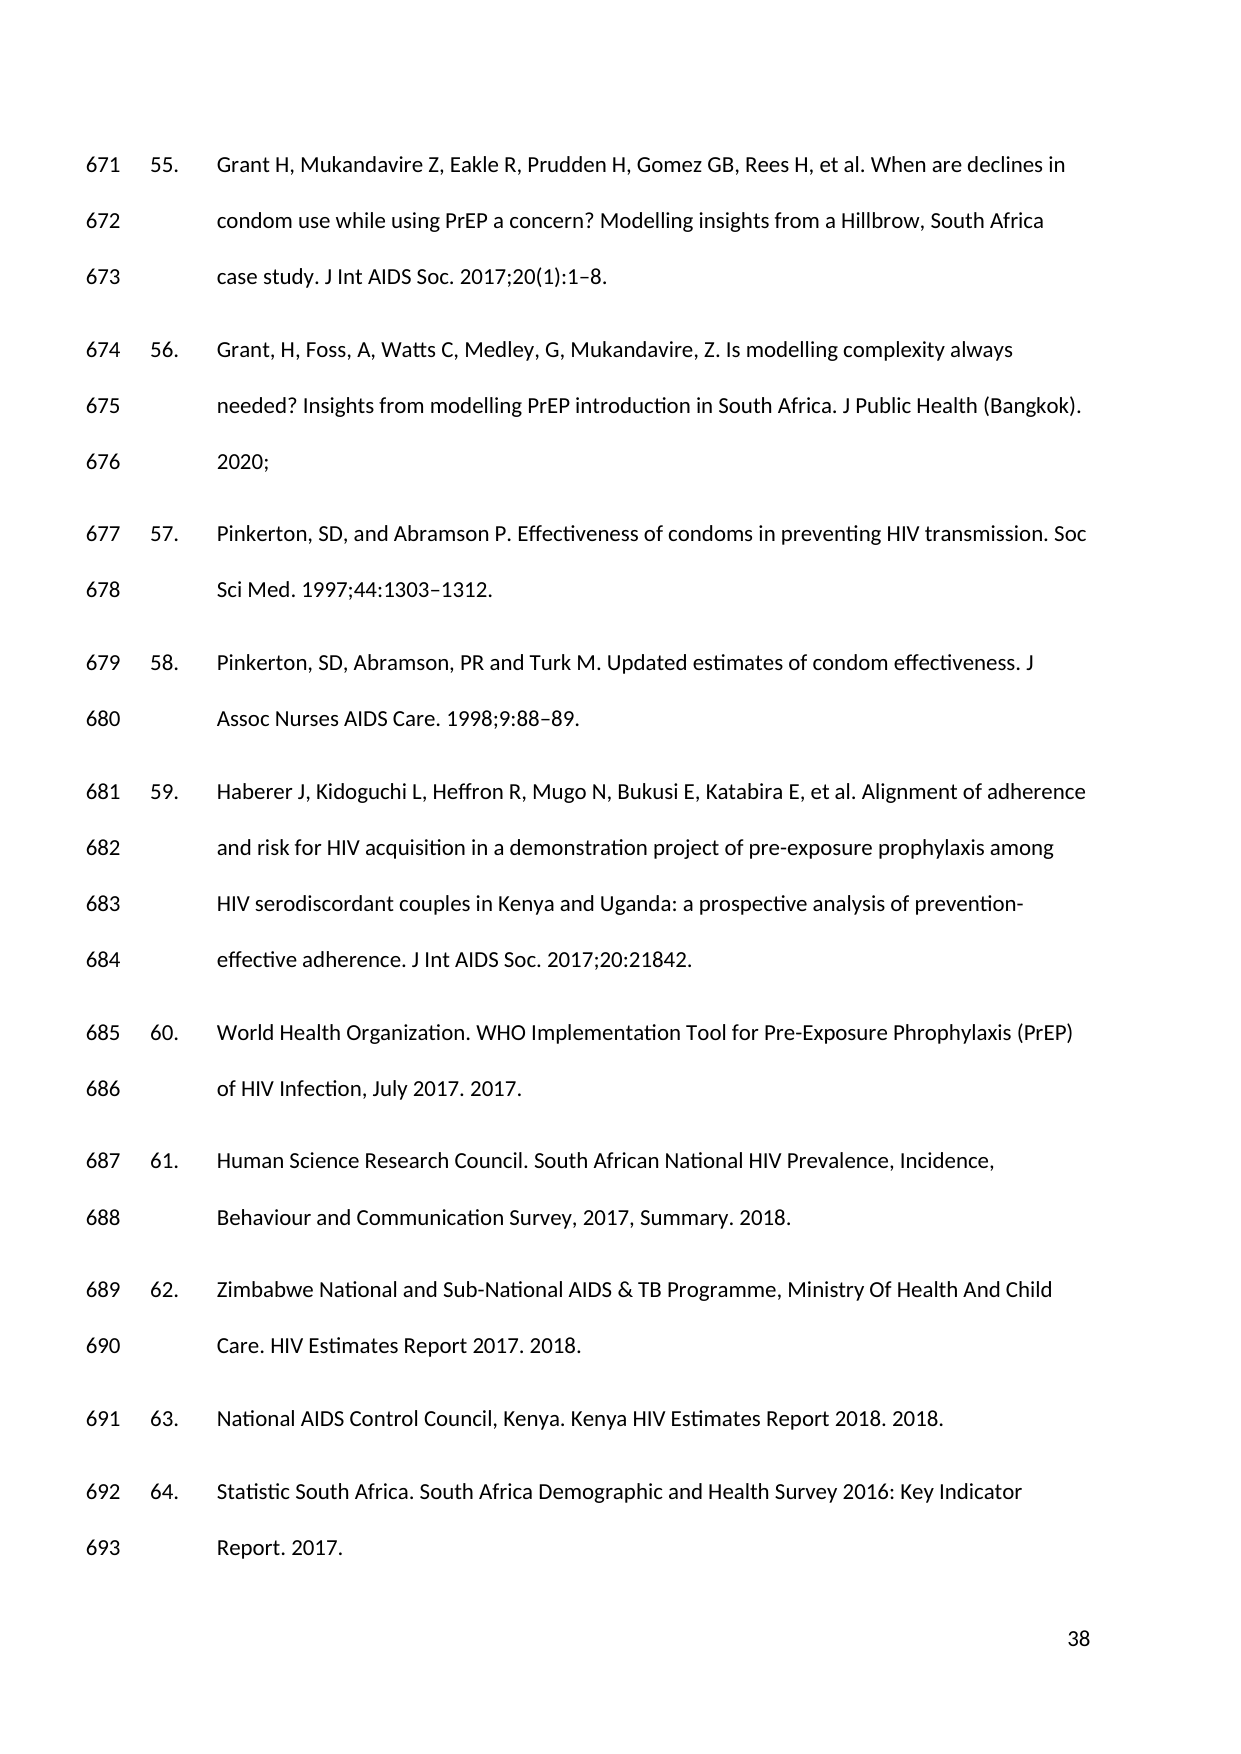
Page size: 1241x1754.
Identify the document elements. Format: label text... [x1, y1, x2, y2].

text 60. World Health Organization. WHO Implementation Tool for Pre-Exposure Phrophylaxis (PrEP) of HIV Infection, July 2017. 2017. [150, 1018, 1090, 1102]
text 58. Pinkerton, SD, Abramson, PR and Turk M. Updated estimates of condom effectiveness. J Assoc Nurses AIDS Care. 1998;9:88–89. [150, 648, 1090, 732]
text 59. Haberer J, Kidoguchi L, Heffron R, Mugo N, Bukusi E, Katabira E, et al. Alignment of adherence and risk for HIV acquisition in a demonstration project of pre-exposure prophylaxis among HIV serodiscordant couples in Kenya and Uganda: a prospective analysis of prevention-effective adherence. J Int AIDS Soc. 2017;20:21842. [150, 777, 1090, 973]
text 61. Human Science Research Council. South African National HIV Prevalence, Incidence, Behaviour and Communication Survey, 2017, Summary. 2018. [150, 1147, 1090, 1231]
text 55. Grant H, Mukandavire Z, Eakle R, Prudden H, Gomez GB, Rees H, et al. When are declines in condom use while using PrEP a concern? Modelling insights from a Hillbrow, South Africa case study. J Int AIDS Soc. 2017;20(1):1–8. [150, 150, 1090, 290]
text 64. Statistic South Africa. South Africa Demographic and Health Survey 2016: Key Indicator Report. 2017. [150, 1477, 1090, 1561]
text 57. Pinkerton, SD, and Abramson P. Effectiveness of condoms in preventing HIV transmission. Soc Sci Med. 1997;44:1303–1312. [150, 519, 1090, 604]
text 63. National AIDS Control Council, Kenya. Kenya HIV Estimates Report 2018. 2018. [150, 1404, 1090, 1432]
text 62. Zimbabwe National and Sub-National AIDS & TB Programme, Ministry Of Health And Child Care. HIV Estimates Report 2017. 2018. [150, 1275, 1090, 1359]
text 56. Grant, H, Foss, A, Watts C, Medley, G, Mukandavire, Z. Is modelling complexity always needed? Insights from modelling PrEP introduction in South Africa. J Public Health (Bangkok). 2020; [150, 335, 1090, 475]
